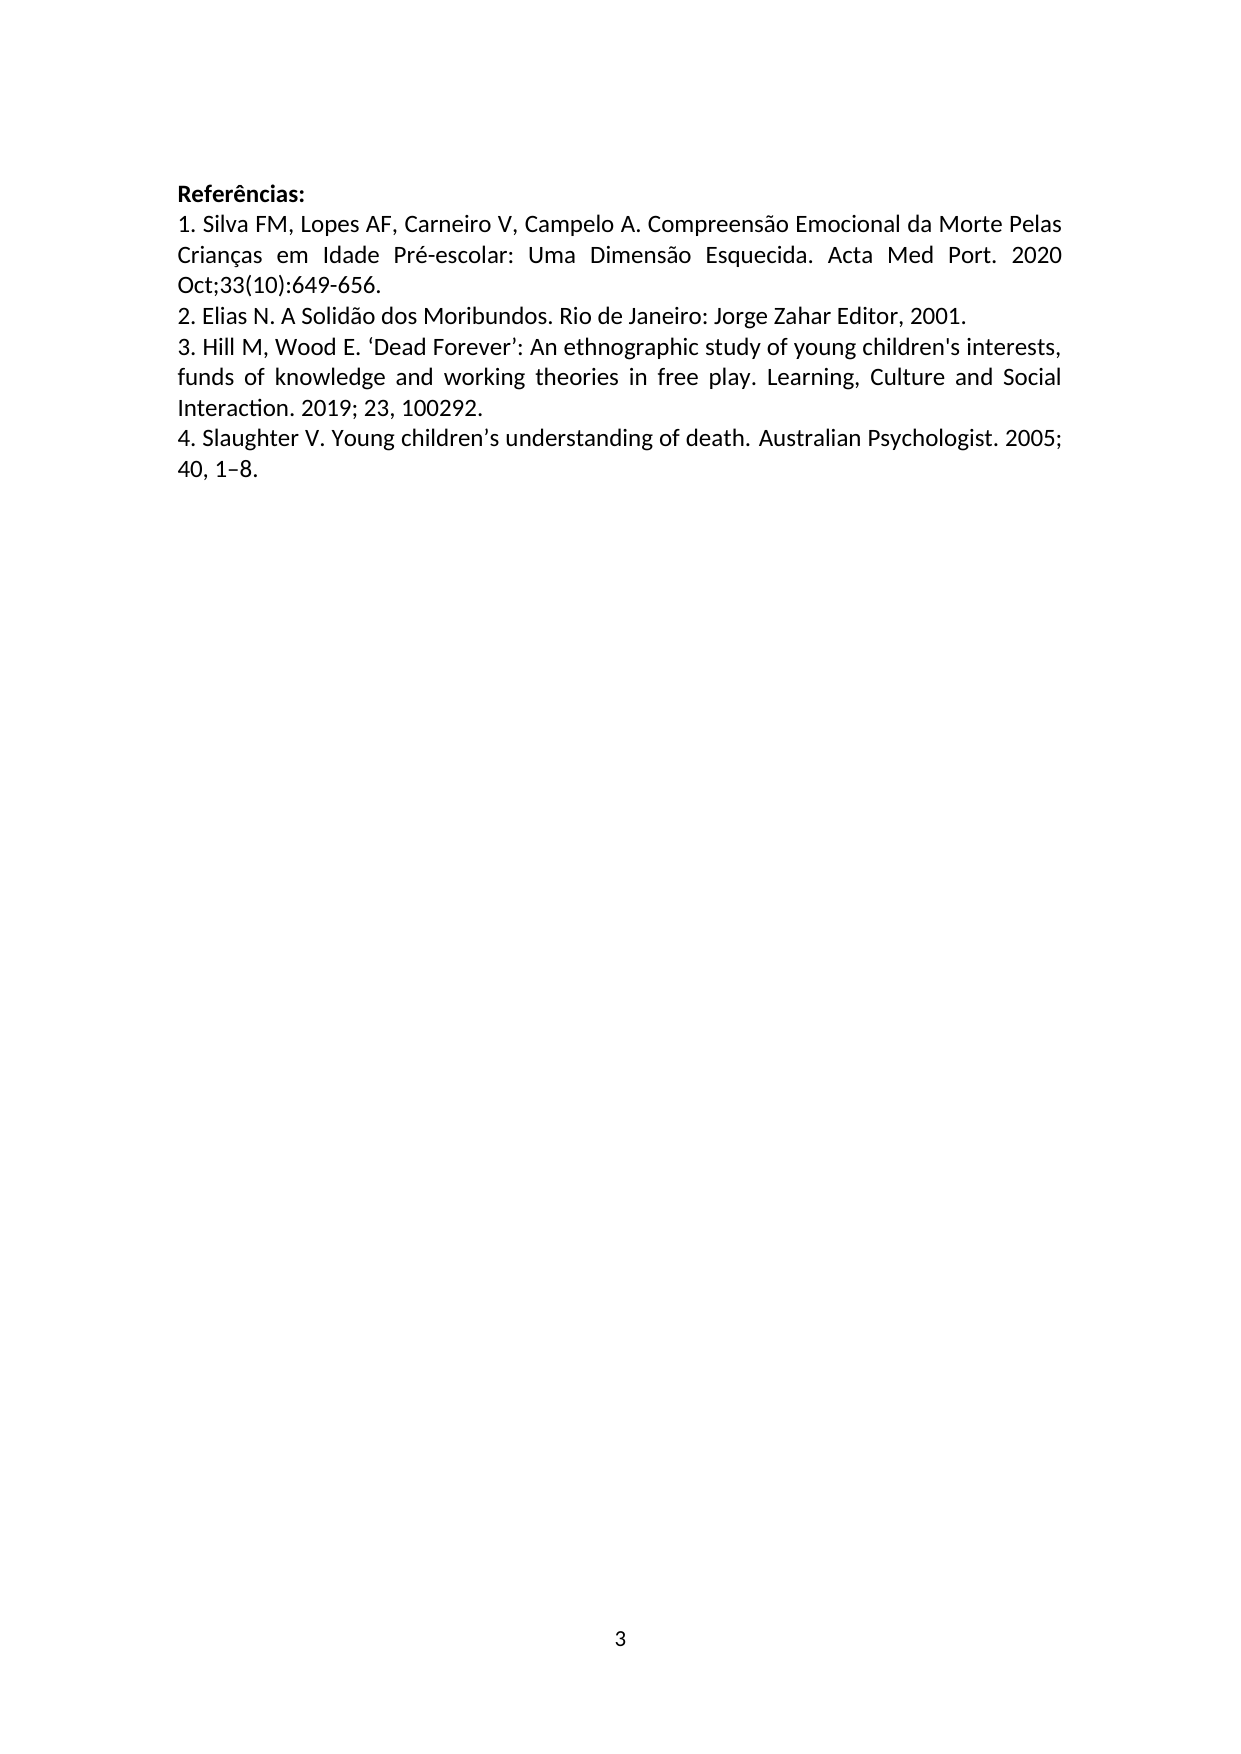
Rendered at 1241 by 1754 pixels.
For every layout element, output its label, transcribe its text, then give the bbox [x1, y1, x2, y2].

text 2. Elias N. A Solidão dos Moribundos. Rio de Janeiro: Jorge Zahar Editor, 2001. [177, 300, 1063, 331]
text 1. Silva FM, Lopes AF, Carneiro V, Campelo A. Compreensão Emocional da Morte Pelas Crianças em Idade Pré-escolar: Uma Dimensão Esquecida. Acta Med Port. 2020 Oct;33(10):649-656. [177, 209, 1063, 300]
text 4. Slaughter V. Young children’s understanding of death. Australian Psychologist. 2005; 40, 1–8. [177, 422, 1063, 483]
text Referências: [177, 178, 1063, 209]
text 3. Hill M, Wood E. ‘Dead Forever’: An ethnographic study of young children's interests, funds of knowledge and working theories in free play. Learning, Culture and Social Interaction. 2019; 23, 100292. [177, 331, 1063, 422]
